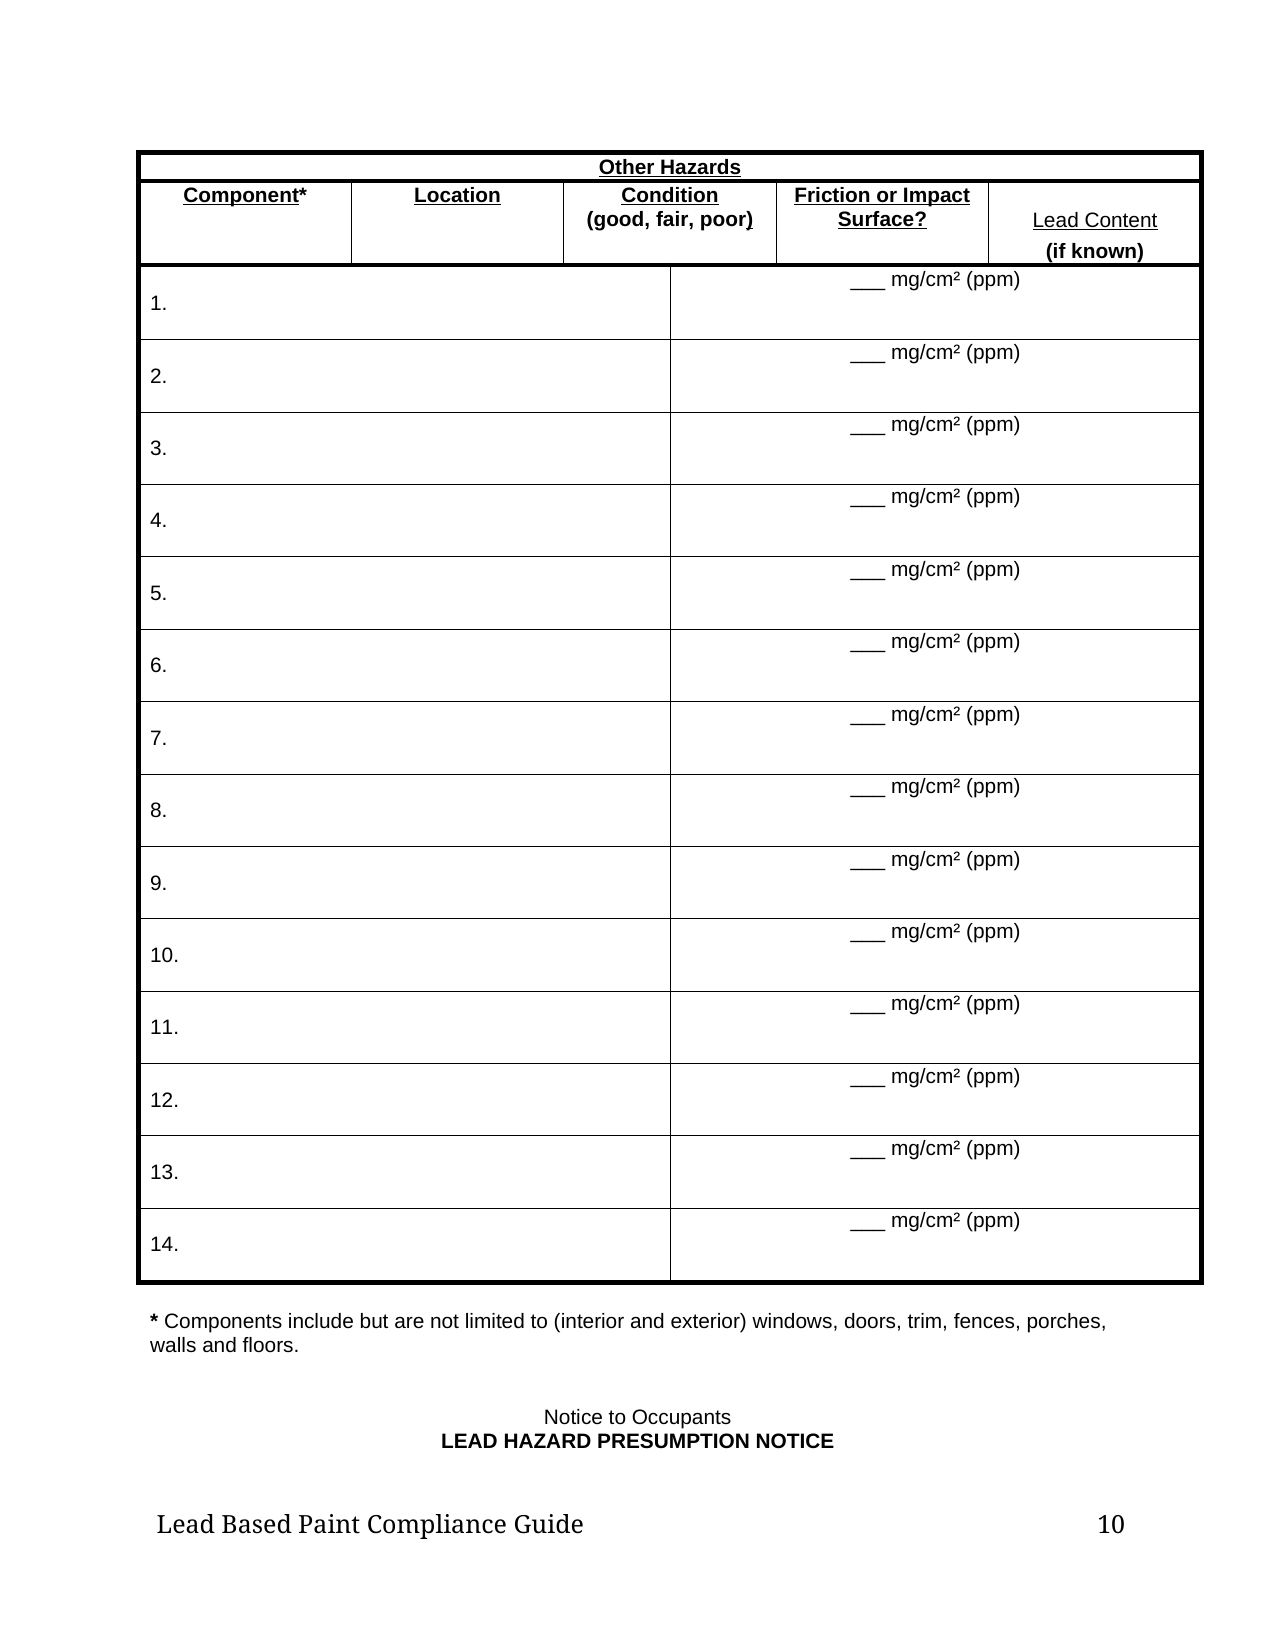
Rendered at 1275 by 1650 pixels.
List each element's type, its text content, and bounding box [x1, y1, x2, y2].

table_cell 3. [141, 413, 670, 484]
table_cell 9. [141, 847, 670, 918]
table_cell ___ mg/cm² (ppm) [671, 847, 1199, 918]
table_cell 1. [141, 267, 670, 339]
table_cell ___ mg/cm² (ppm) [671, 267, 1199, 339]
table_cell 4. [141, 485, 670, 556]
table_cell 11. [141, 992, 670, 1063]
table_cell ___ mg/cm² (ppm) [671, 485, 1199, 556]
table_cell 8. [141, 775, 670, 846]
table_cell ___ mg/cm² (ppm) [671, 1209, 1199, 1280]
table_cell 14. [141, 1209, 670, 1280]
table_cell 5. [141, 557, 670, 629]
text LEAD HAZARD PRESUMPTION NOTICE [150, 1429, 1125, 1453]
table_cell Component* [141, 183, 351, 262]
table_cell Friction or Impact Surface? [777, 183, 988, 262]
table_cell ___ mg/cm² (ppm) [671, 992, 1199, 1063]
table_cell ___ mg/cm² (ppm) [671, 702, 1199, 773]
table_cell ___ mg/cm² (ppm) [671, 557, 1199, 629]
table_cell ___ mg/cm² (ppm) [671, 630, 1199, 701]
table_cell ___ mg/cm² (ppm) [671, 1136, 1199, 1208]
table_cell ___ mg/cm² (ppm) [671, 775, 1199, 846]
table_cell ___ mg/cm² (ppm) [671, 1064, 1199, 1135]
table_cell 2. [141, 340, 670, 411]
table_cell 12. [141, 1064, 670, 1135]
text * Components include but are not limited to (interior and exterior) windows, doors, trim, fences, porches, walls and floors. [150, 1309, 1125, 1357]
table_cell Condition (good, fair, poor) [564, 183, 776, 262]
table_cell 7. [141, 702, 670, 773]
table_cell 6. [141, 630, 670, 701]
table_header Other Hazards [141, 155, 1199, 179]
table_cell Lead Content (if known) [989, 183, 1199, 262]
table_cell 10. [141, 919, 670, 991]
table_cell ___ mg/cm² (ppm) [671, 413, 1199, 484]
table_cell Location [352, 183, 563, 262]
text Notice to Occupants [150, 1405, 1125, 1429]
table_cell 13. [141, 1136, 670, 1208]
table_cell ___ mg/cm² (ppm) [671, 340, 1199, 411]
table_cell ___ mg/cm² (ppm) [671, 919, 1199, 991]
